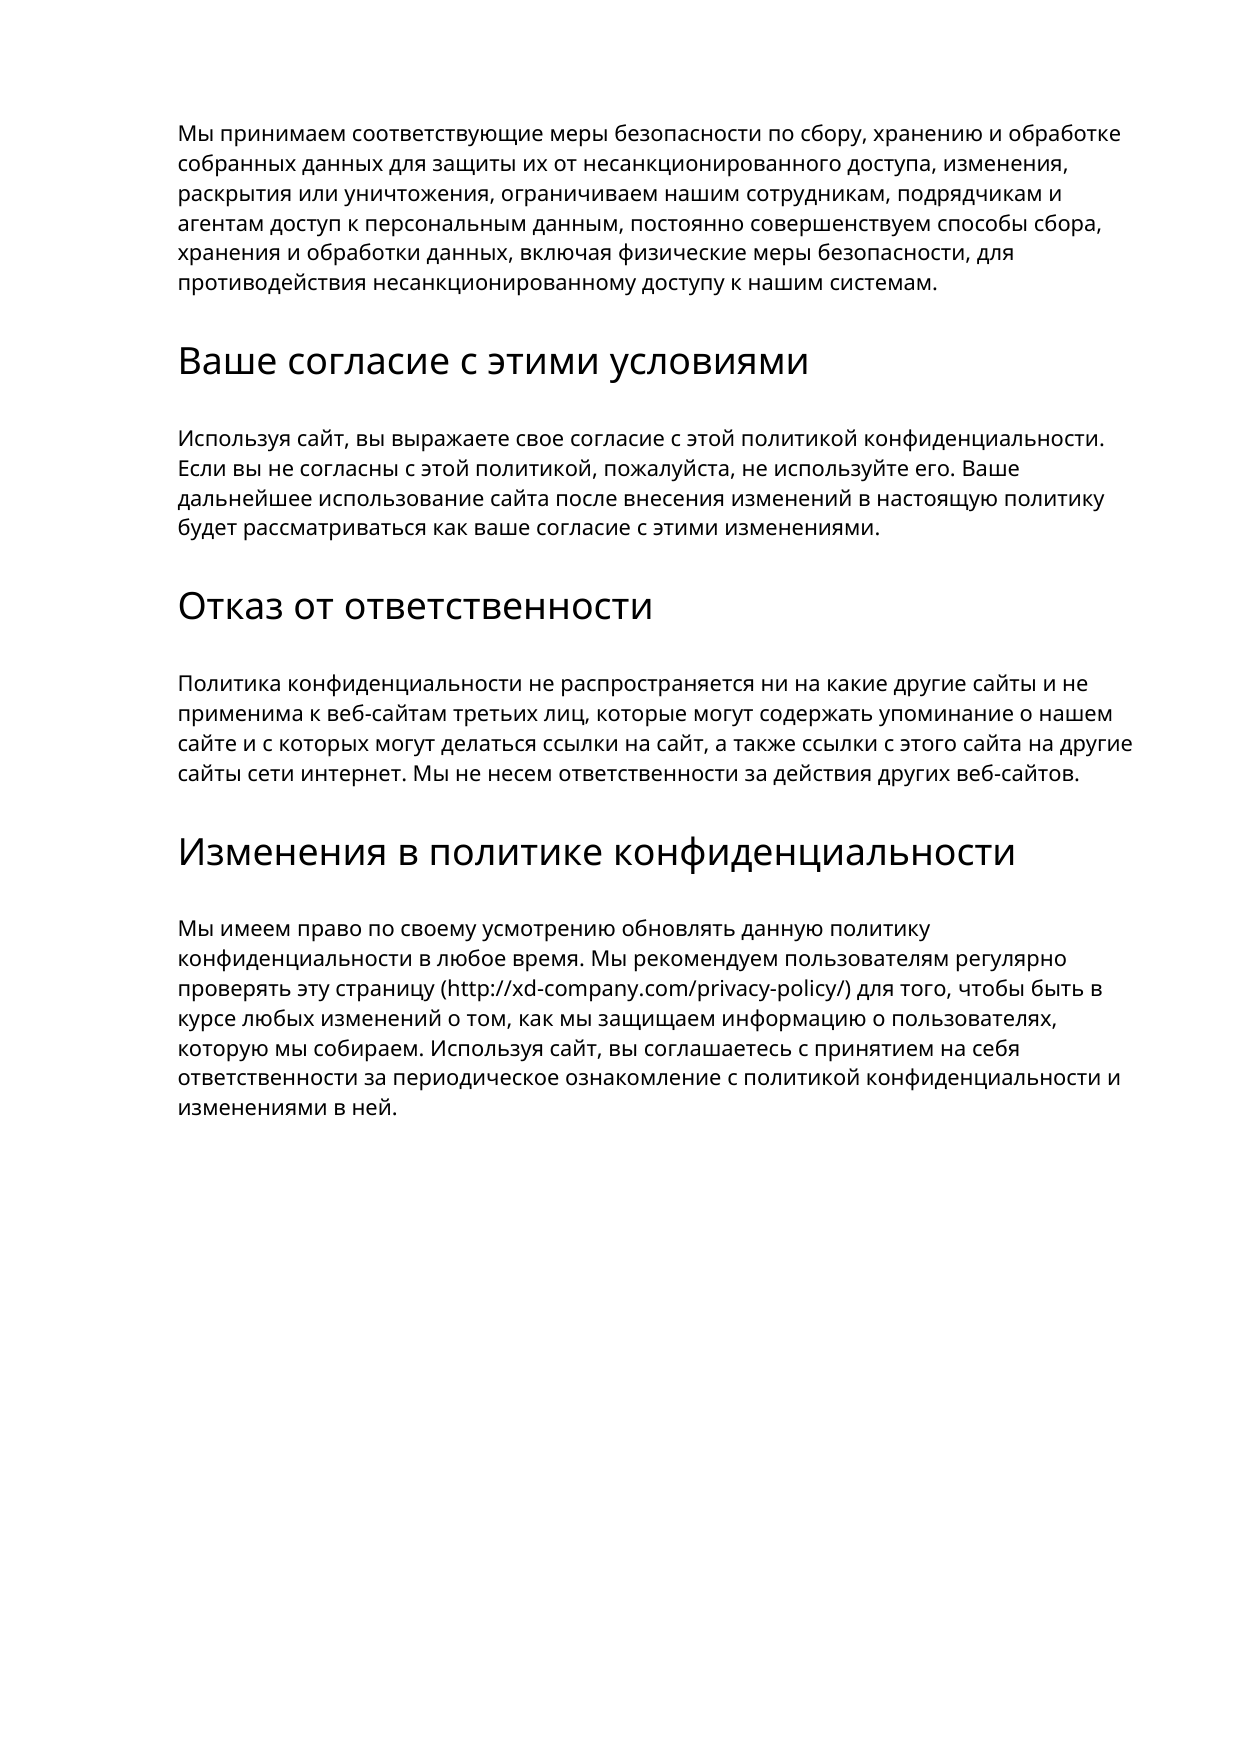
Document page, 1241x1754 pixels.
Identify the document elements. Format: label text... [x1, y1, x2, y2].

text Ваше согласие с этими условиями [177, 334, 1152, 385]
text Используя сайт, вы выражаете свое согласие с этой политикой конфиденциальности. Если вы не согласны с этой политикой, пожалуйста, не используйте его. Ваше дальнейшее использование сайта после внесения изменений в настоящую политику будет рассматриваться как ваше согласие с этими изменениями. [177, 423, 1152, 542]
text Мы принимаем соответствующие меры безопасности по сбору, хранению и обработке собранных данных для защиты их от несанкционированного доступа, изменения, раскрытия или уничтожения, ограничиваем нашим сотрудникам, подрядчикам и агентам доступ к персональным данным, постоянно совершенствуем способы сбора, хранения и обработки данных, включая физические меры безопасности, для противодействия несанкционированному доступу к нашим системам. [177, 118, 1152, 297]
text Политика конфиденциальности не распространяется ни на какие другие сайты и не применима к веб-сайтам третьих лиц, которые могут содержать упоминание о нашем сайте и с которых могут делаться ссылки на сайт, а также ссылки с этого сайта на другие сайты сети интернет. Мы не несем ответственности за действия других веб-сайтов. [177, 668, 1152, 787]
text Изменения в политике конфиденциальности [177, 825, 1152, 876]
text Мы имеем право по своему усмотрению обновлять данную политику конфиденциальности в любое время. Мы рекомендуем пользователям регулярно проверять эту страницу (http://xd-company.com/privacy-policy/) для того, чтобы быть в курсе любых изменений о том, как мы защищаем информацию о пользователях, которую мы собираем. Используя сайт, вы соглашаетесь с принятием на себя ответственности за периодическое ознакомление с политикой конфиденциальности и изменениями в ней. [177, 913, 1152, 1122]
text Отказ от ответственности [177, 579, 1152, 631]
